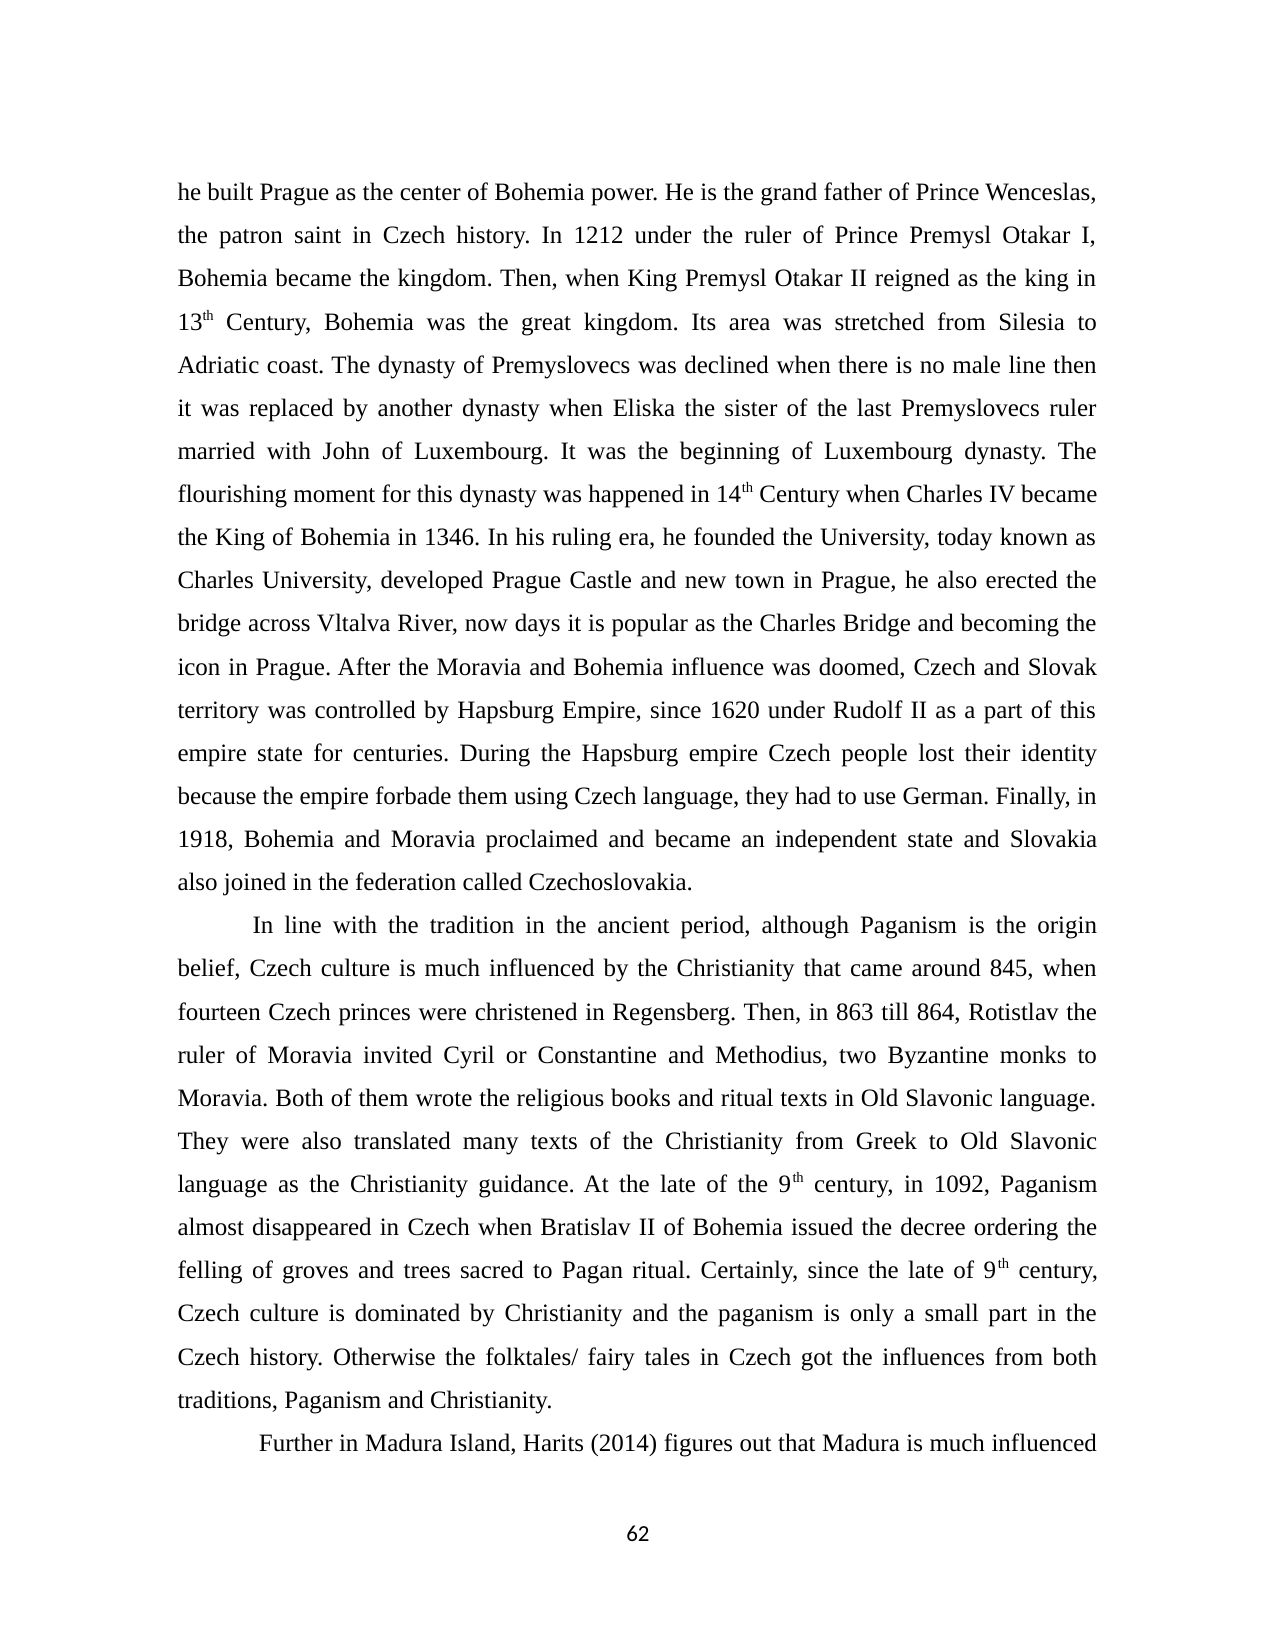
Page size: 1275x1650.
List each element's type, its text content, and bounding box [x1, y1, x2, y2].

text In line with the tradition in the ancient period, although Paganism is the origin belief, Czech culture is much influenced by the Christianity that came around 845, when fourteen Czech princes were christened in Regensberg. Then, in 863 till 864, Rotistlav the ruler of Moravia invited Cyril or Constantine and Methodius, two Byzantine monks to Moravia. Both of them wrote the religious books and ritual texts in Old Slavonic language. They were also translated many texts of the Christianity from Greek to Old Slavonic language as the Christianity guidance. At the late of the 9th century, in 1092, Paganism almost disappeared in Czech when Bratislav II of Bohemia issued the decree ordering the felling of groves and trees sacred to Pagan ritual. Certainly, since the late of 9th century, Czech culture is dominated by Christianity and the paganism is only a small part in the Czech history. Otherwise the folktales/ fairy tales in Czech got the influences from both traditions, Paganism and Christianity. [177, 910, 1098, 1413]
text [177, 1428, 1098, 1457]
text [177, 177, 1098, 896]
